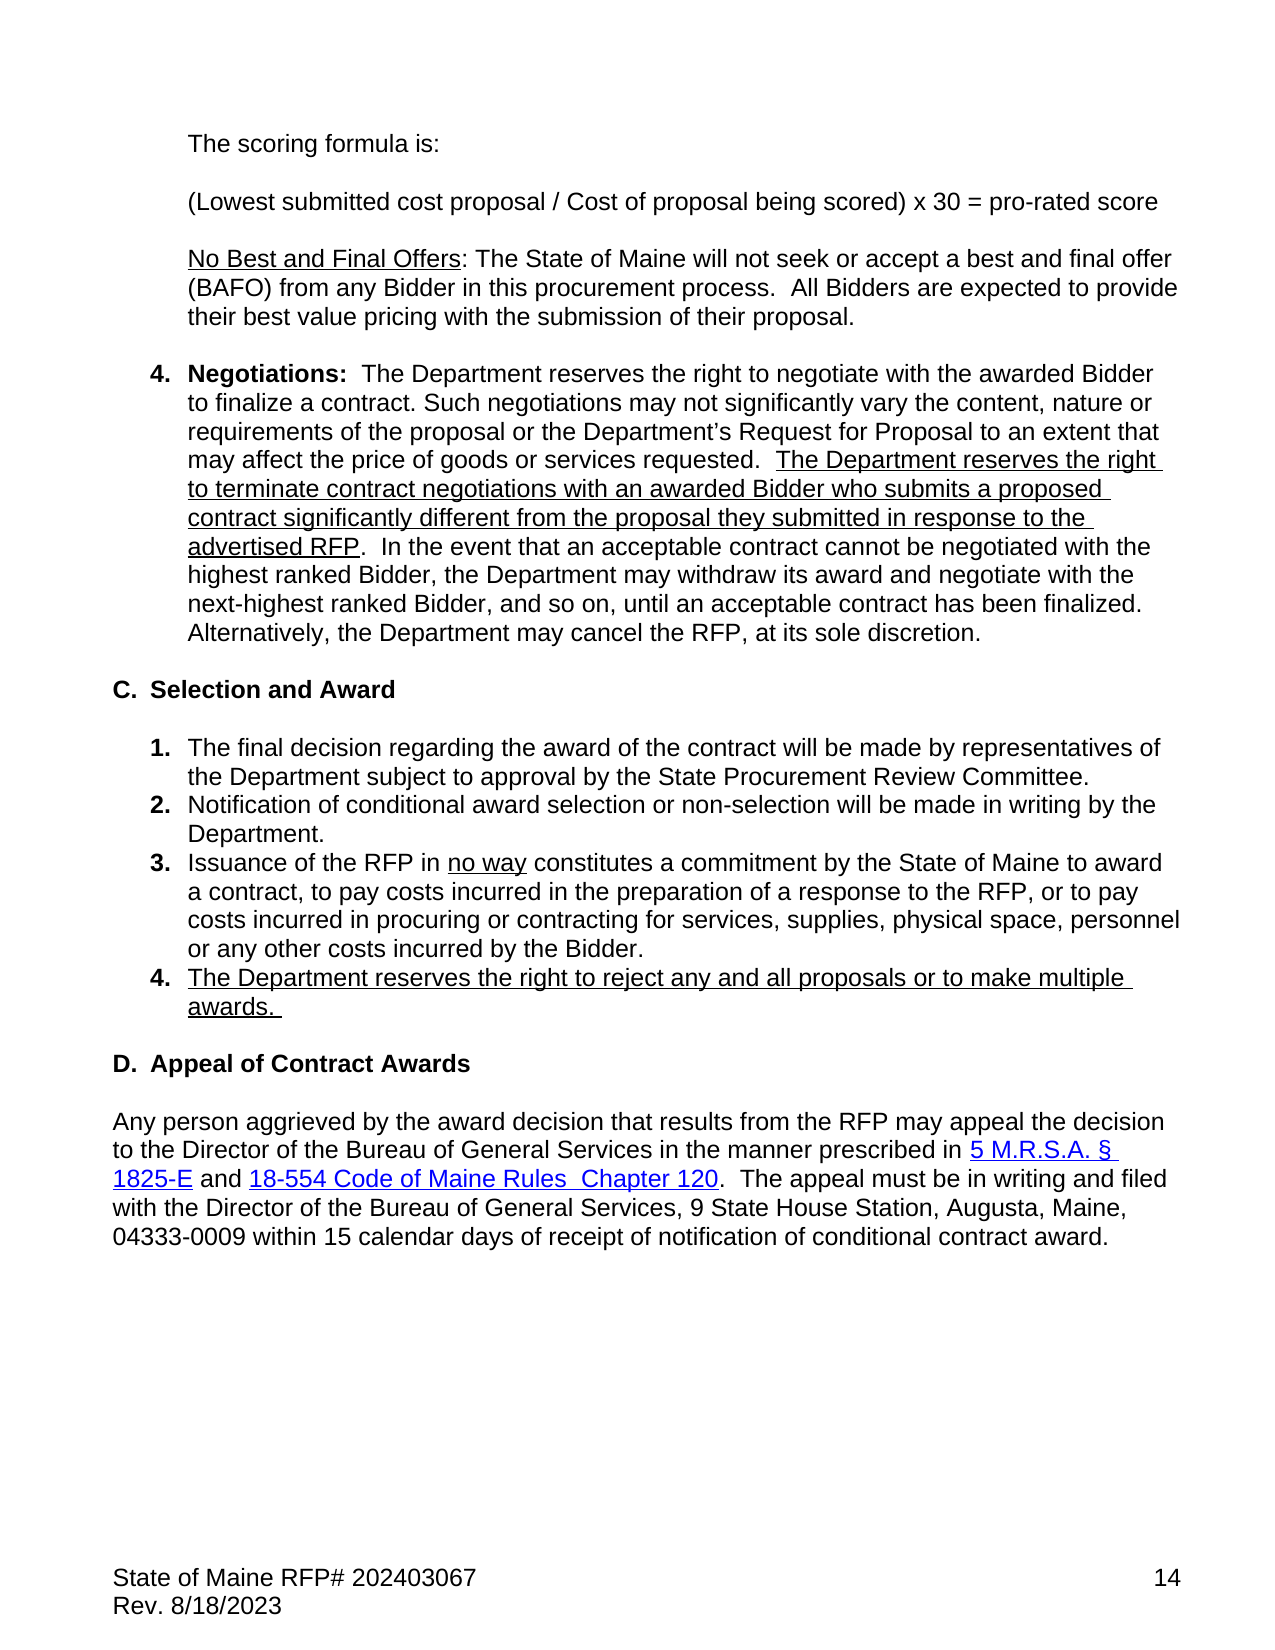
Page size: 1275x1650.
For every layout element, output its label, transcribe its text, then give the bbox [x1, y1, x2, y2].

list Notification of conditional award selection or non-selection will be made in writing by the Department. [150, 790, 1181, 848]
text No Best and Final Offers: The State of Maine will not seek or accept a best and final offer (BAFO) from any Bidder in this procurement process. All Bidders are expected to provide their best value pricing with the submission of their proposal. [187, 244, 1181, 330]
list The Department reserves the right to reject any and all proposals or to make multiple awards. [150, 963, 1181, 1020]
list Appeal of Contract Awards [112, 1049, 1181, 1078]
list Negotiations: The Department reserves the right to negotiate with the awarded Bidder to finalize a contract. Such negotiations may not significantly vary the content, nature or requirements of the proposal or the Department’s Request for Proposal to an extent that may affect the price of goods or services requested. The Department reserves the right to terminate contract negotiations with an awarded Bidder who submits a proposed contract significantly different from the proposal they submitted in response to the advertised RFP. In the event that an acceptable contract cannot be negotiated with the highest ranked Bidder, the Department may withdraw its award and negotiate with the next-highest ranked Bidder, and so on, until an acceptable contract has been finalized. Alternatively, the Department may cancel the RFP, at its sole discretion. [150, 359, 1181, 647]
text Any person aggrieved by the award decision that results from the RFP may appeal the decision to the Director of the Bureau of General Services in the manner prescribed in 5 M.R.S.A. § 1825-E and 18-554 Code of Maine Rules Chapter 120. The appeal must be in writing and filed with the Director of the Bureau of General Services, 9 State House Station, Augusta, Maine, 04333-0009 within 15 calendar days of receipt of notification of conditional contract award. [112, 1107, 1181, 1250]
list Issuance of the RFP in no way constitutes a commitment by the State of Maine to award a contract, to pay costs incurred in the preparation of a response to the RFP, or to pay costs incurred in procuring or contracting for services, supplies, physical space, personnel or any other costs incurred by the Bidder. [150, 848, 1181, 963]
text The scoring formula is: [112, 129, 1181, 158]
list Selection and Award [112, 675, 1181, 704]
text (Lowest submitted cost proposal / Cost of proposal being scored) x 30 = pro-rated score [187, 187, 1181, 215]
list The final decision regarding the award of the contract will be made by representatives of the Department subject to approval by the State Procurement Review Committee. [150, 733, 1181, 790]
